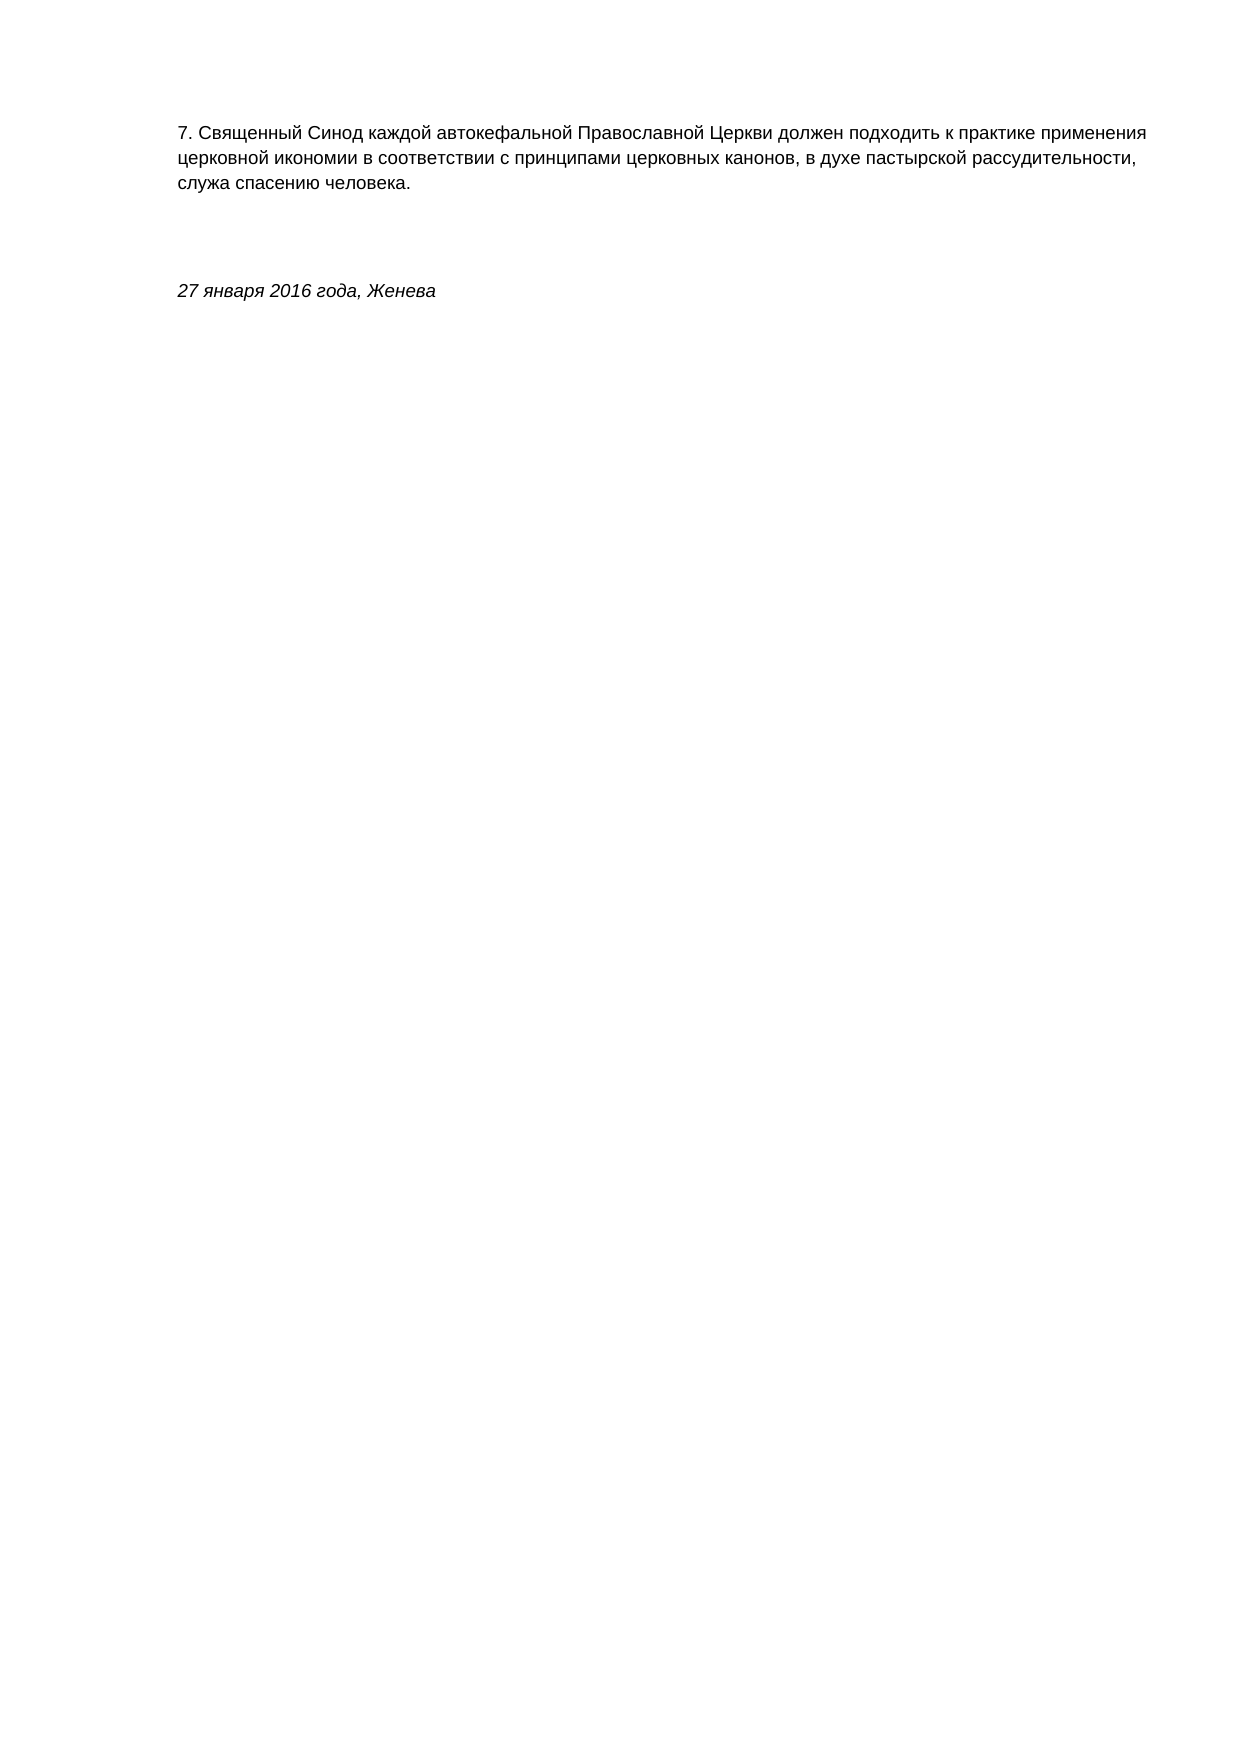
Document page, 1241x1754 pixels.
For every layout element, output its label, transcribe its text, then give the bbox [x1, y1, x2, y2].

text 7. Священный Синод каждой автокефальной Православной Церкви должен подходить к практике применения церковной икономии в соответствии с принципами церковных канонов, в духе пастырской рассудительности, служа спасению человека. [177, 118, 1152, 193]
text 27 января 2016 года, Женева [177, 276, 1152, 301]
